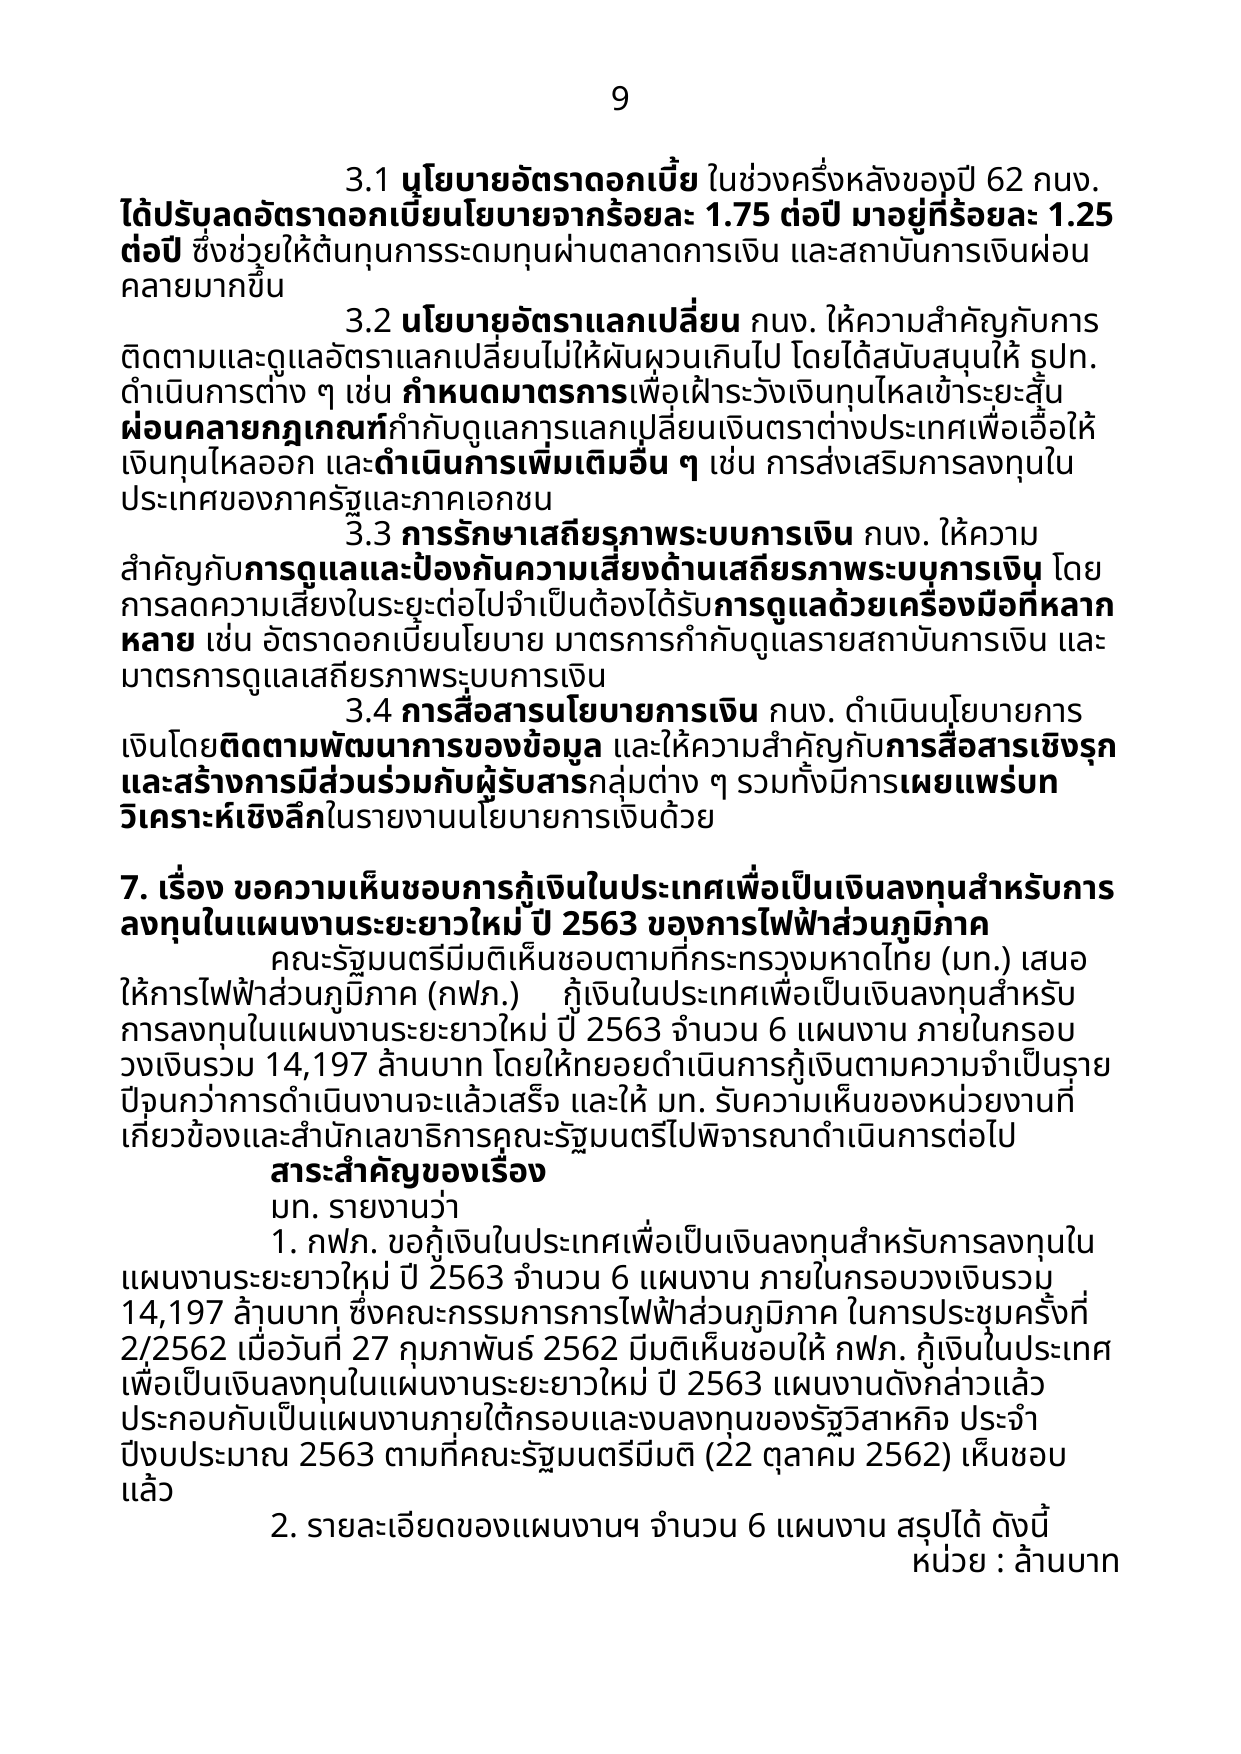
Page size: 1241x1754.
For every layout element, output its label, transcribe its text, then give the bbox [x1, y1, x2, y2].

text หน่วย : ล้านบาท [120, 1544, 1120, 1579]
text คณะรัฐมนตรีมีมติเห็นชอบตามที่กระทรวงมหาดไทย (มท.) เสนอ ให้การไฟฟ้าส่วนภูมิภาค (กฟภ.) กู้เงินในประเทศเพื่อเป็นเงินลงทุนสำหรับการลงทุนในแผนงานระยะยาวใหม่ ปี 2563 จำนวน 6 แผนงาน ภายในกรอบวงเงินรวม 14,197 ล้านบาท โดยให้ทยอยดำเนินการกู้เงินตามความจำเป็นรายปีจนกว่าการดำเนินงานจะแล้วเสร็จ และให้ มท. รับความเห็นของหน่วยงานที่เกี่ยวข้องและสำนักเลขาธิการคณะรัฐมนตรีไปพิจารณาดำเนินการต่อไป [120, 942, 1120, 1154]
text 3.1 นโยบายอัตราดอกเบี้ย ในช่วงครึ่งหลังของปี 62 กนง. ได้ปรับลดอัตราดอกเบี้ยนโยบายจากร้อยละ 1.75 ต่อปี มาอยู่ที่ร้อยละ 1.25 ต่อปี ซึ่งช่วยให้ต้นทุนการระดมทุนผ่านตลาดการเงิน และสถาบันการเงินผ่อนคลายมากขึ้น [120, 163, 1120, 304]
text 1. กฟภ. ขอกู้เงินในประเทศเพื่อเป็นเงินลงทุนสำหรับการลงทุนในแผนงานระยะยาวใหม่ ปี 2563 จำนวน 6 แผนงาน ภายในกรอบวงเงินรวม 14,197 ล้านบาท ซึ่งคณะกรรมการการไฟฟ้าส่วนภูมิภาค ในการประชุมครั้งที่ 2/2562 เมื่อวันที่ 27 กุมภาพันธ์ 2562 มีมติเห็นชอบให้ กฟภ. กู้เงินในประเทศเพื่อเป็นเงินลงทุนในแผนงานระยะยาวใหม่ ปี 2563 แผนงานดังกล่าวแล้ว ประกอบกับเป็นแผนงานภายใต้กรอบและงบลงทุนของรัฐวิสาหกิจ ประจำปีงบประมาณ 2563 ตามที่คณะรัฐมนตรีมีมติ (22 ตุลาคม 2562) เห็นชอบแล้ว [120, 1225, 1120, 1509]
text สาระสำคัญของเรื่อง [120, 1154, 1120, 1190]
text 3.4 การสื่อสารนโยบายการเงิน กนง. ดำเนินนโยบายการเงินโดยติดตามพัฒนาการของข้อมูล และให้ความสำคัญกับการสื่อสารเชิงรุกและสร้างการมีส่วนร่วมกับผู้รับสารกลุ่มต่าง ๆ รวมทั้งมีการเผยแพร่บทวิเคราะห์เชิงลึกในรายงานนโยบายการเงินด้วย [120, 694, 1120, 836]
text 7. เรื่อง ขอความเห็นชอบการกู้เงินในประเทศเพื่อเป็นเงินลงทุนสำหรับการลงทุนในแผนงานระยะยาวใหม่ ปี 2563 ของการไฟฟ้าส่วนภูมิภาค [120, 871, 1120, 942]
text 3.3 การรักษาเสถียรภาพระบบการเงิน กนง. ให้ความสำคัญกับการดูแลและป้องกันความเสี่ยงด้านเสถียรภาพระบบการเงิน โดยการลดความเสี่ยงในระยะต่อไปจำเป็นต้องได้รับการดูแลด้วยเครื่องมือที่หลากหลาย เช่น อัตราดอกเบี้ยนโยบาย มาตรการกำกับดูแลรายสถาบันการเงิน และมาตรการดูแลเสถียรภาพระบบการเงิน [120, 517, 1120, 694]
text 2. รายละเอียดของแผนงานฯ จำนวน 6 แผนงาน สรุปได้ ดังนี้ [120, 1509, 1120, 1544]
text 3.2 นโยบายอัตราแลกเปลี่ยน กนง. ให้ความสำคัญกับการติดตามและดูแลอัตราแลกเปลี่ยนไม่ให้ผันผวนเกินไป โดยได้สนับสนุนให้ ธปท. ดำเนินการต่าง ๆ เช่น กำหนดมาตรการเพื่อเฝ้าระวังเงินทุนไหลเข้าระยะสั้น ผ่อนคลายกฎเกณฑ์กำกับดูแลการแลกเปลี่ยนเงินตราต่างประเทศเพื่อเอื้อให้เงินทุนไหลออก และดำเนินการเพิ่มเติมอื่น ๆ เช่น การส่งเสริมการลงทุนในประเทศของภาครัฐและภาคเอกชน [120, 304, 1120, 517]
text มท. รายงานว่า [120, 1190, 1120, 1225]
